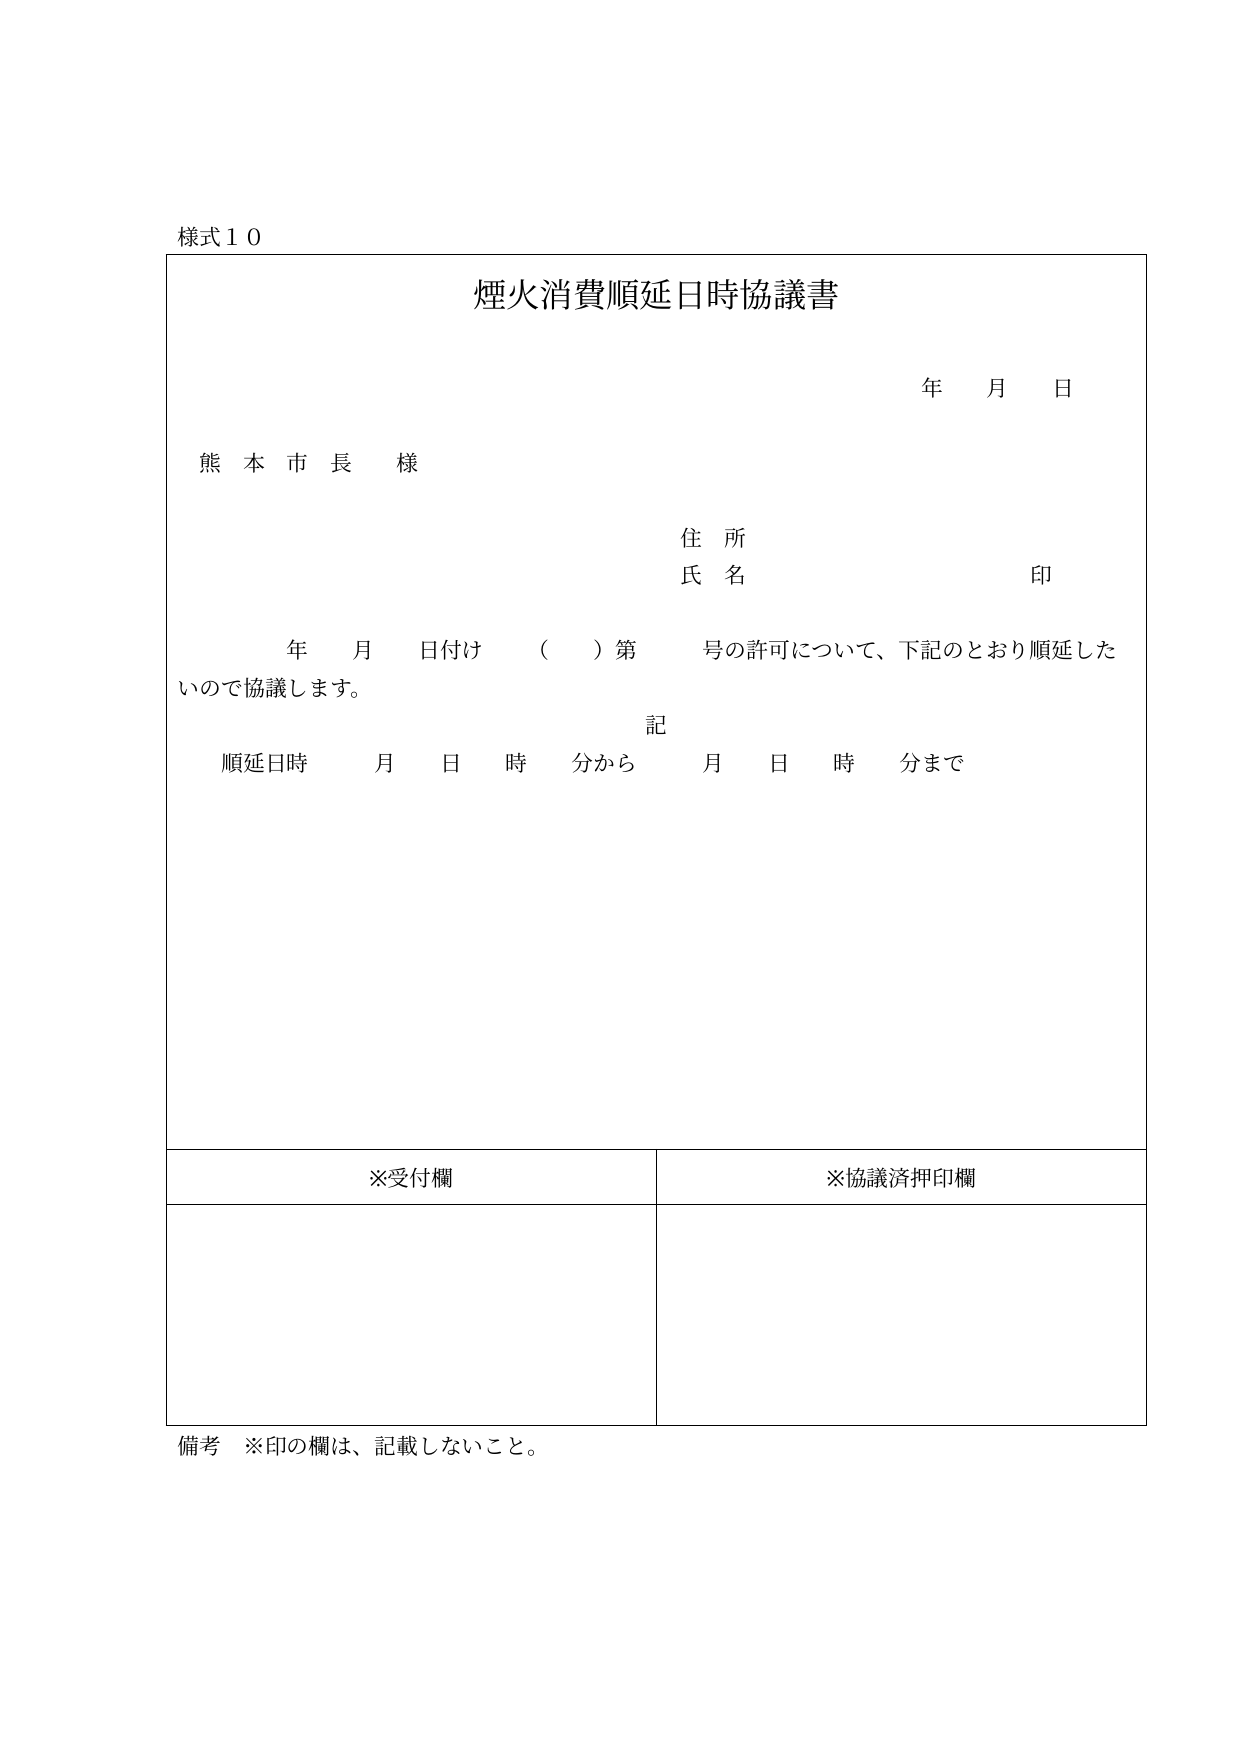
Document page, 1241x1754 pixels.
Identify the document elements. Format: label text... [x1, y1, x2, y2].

table_cell ※協議済押印欄 [657, 1150, 1146, 1204]
table_header 煙火消費順延日時協議書 年 月 日 熊 本 市 長 様 住 所 氏 名 印 年 月 日付け （ ）第 号の許可について、下記のとおり順延したいので協議します。 記 順延日時 月 日 時 分から 月 日 時 分まで [167, 255, 1146, 1149]
text 備考 ※印の欄は、記載しないこと。 [177, 1426, 1063, 1463]
text 様式１０ [177, 217, 1063, 254]
table_cell ※受付欄 [167, 1150, 656, 1204]
table_cell [167, 1205, 656, 1425]
table_cell [657, 1205, 1146, 1425]
